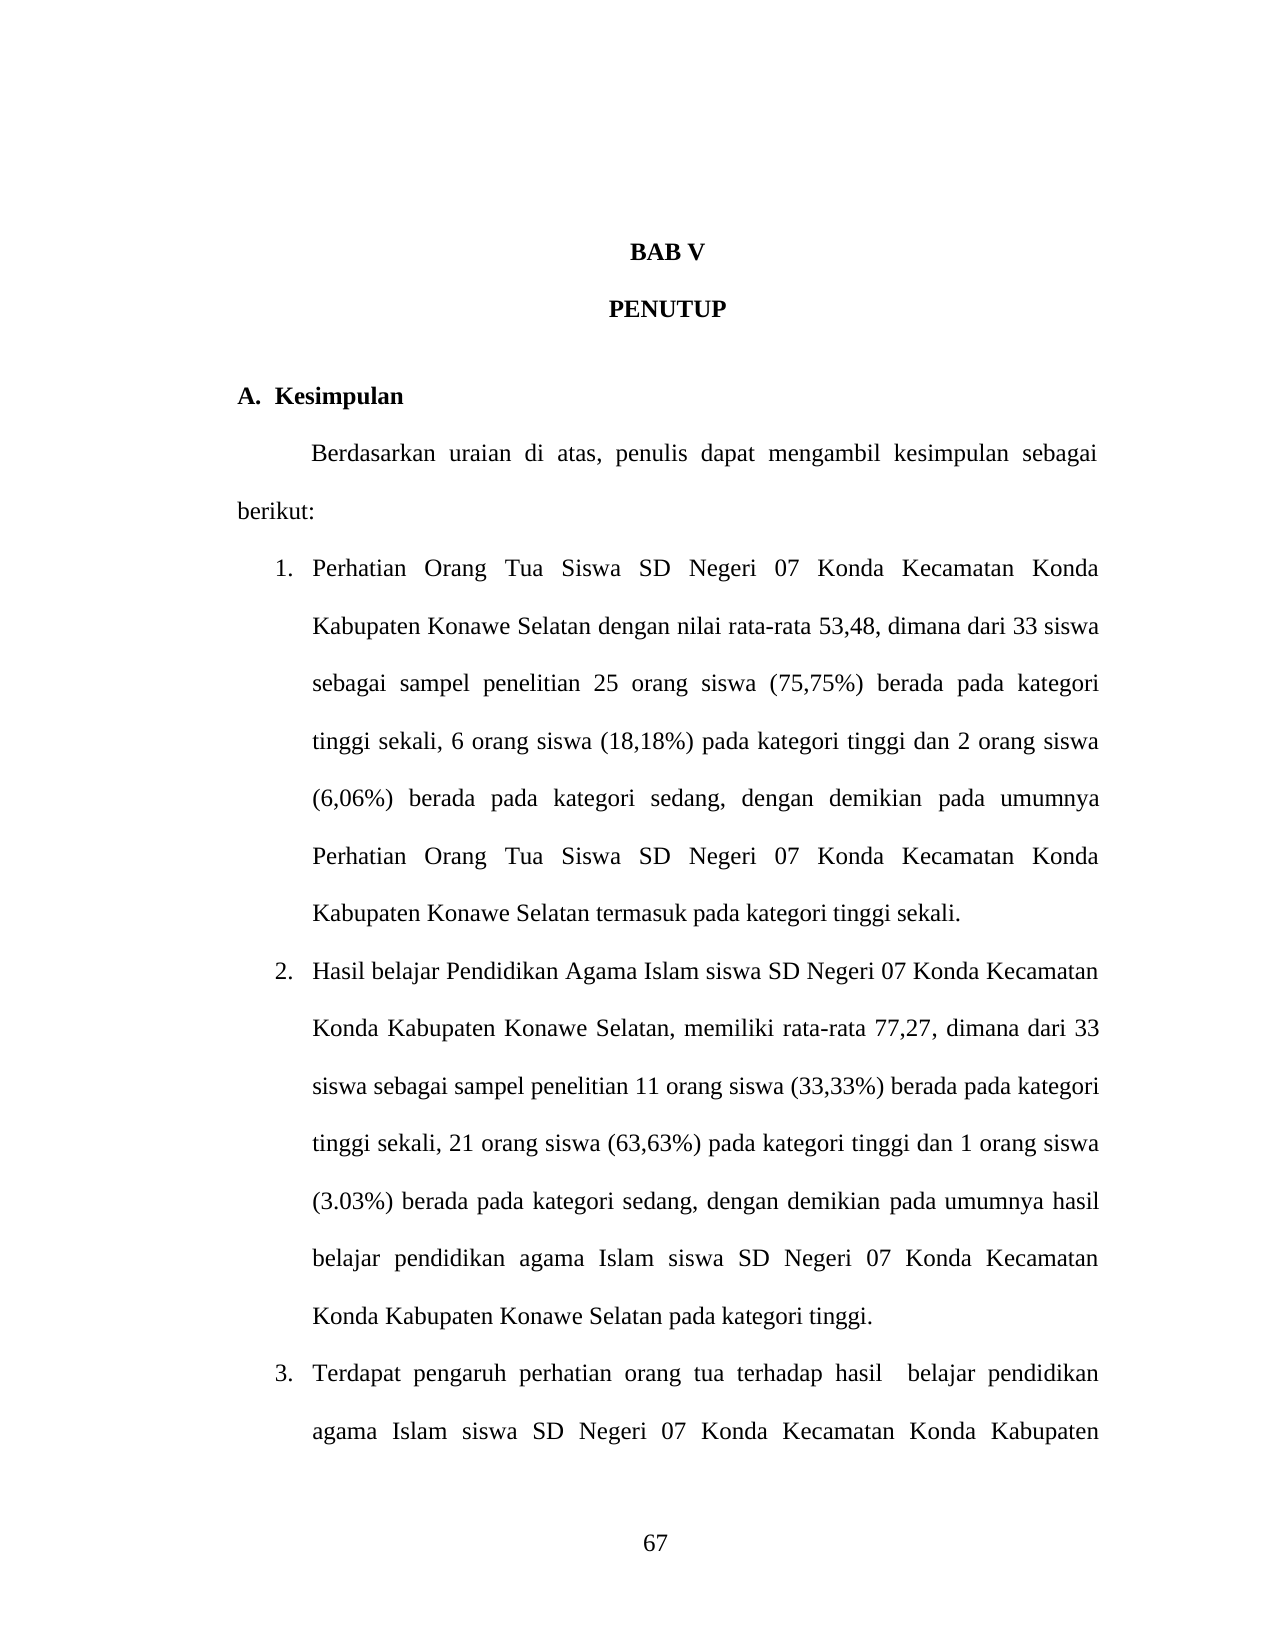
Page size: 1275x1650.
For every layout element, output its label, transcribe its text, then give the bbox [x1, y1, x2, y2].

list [274, 1358, 1099, 1444]
text Berdasarkan uraian di atas, penulis dapat mengambil kesimpulan sebagai berikut: [237, 438, 1098, 524]
text PENUTUP [237, 294, 1098, 323]
text BAB V [237, 237, 1098, 266]
list Perhatian Orang Tua Siswa SD Negeri 07 Konda Kecamatan Konda Kabupaten Konawe Selatan dengan nilai rata-rata 53,48, dimana dari 33 siswa sebagai sampel penelitian 25 orang siswa (75,75%) berada pada kategori tinggi sekali, 6 orang siswa (18,18%) pada kategori tinggi dan 2 orang siswa (6,06%) berada pada kategori sedang, dengan demikian pada umumnya Perhatian Orang Tua Siswa SD Negeri 07 Konda Kecamatan Konda Kabupaten Konawe Selatan termasuk pada kategori tinggi sekali. [274, 553, 1099, 927]
list Kesimpulan [237, 381, 1098, 409]
list Hasil belajar Pendidikan Agama Islam siswa SD Negeri 07 Konda Kecamatan Konda Kabupaten Konawe Selatan, memiliki rata-rata 77,27, dimana dari 33 siswa sebagai sampel penelitian 11 orang siswa (33,33%) berada pada kategori tinggi sekali, 21 orang siswa (63,63%) pada kategori tinggi dan 1 orang siswa (3.03%) berada pada kategori sedang, dengan demikian pada umumnya hasil belajar pendidikan agama Islam siswa SD Negeri 07 Konda Kecamatan Konda Kabupaten Konawe Selatan pada kategori tinggi. [274, 956, 1099, 1329]
